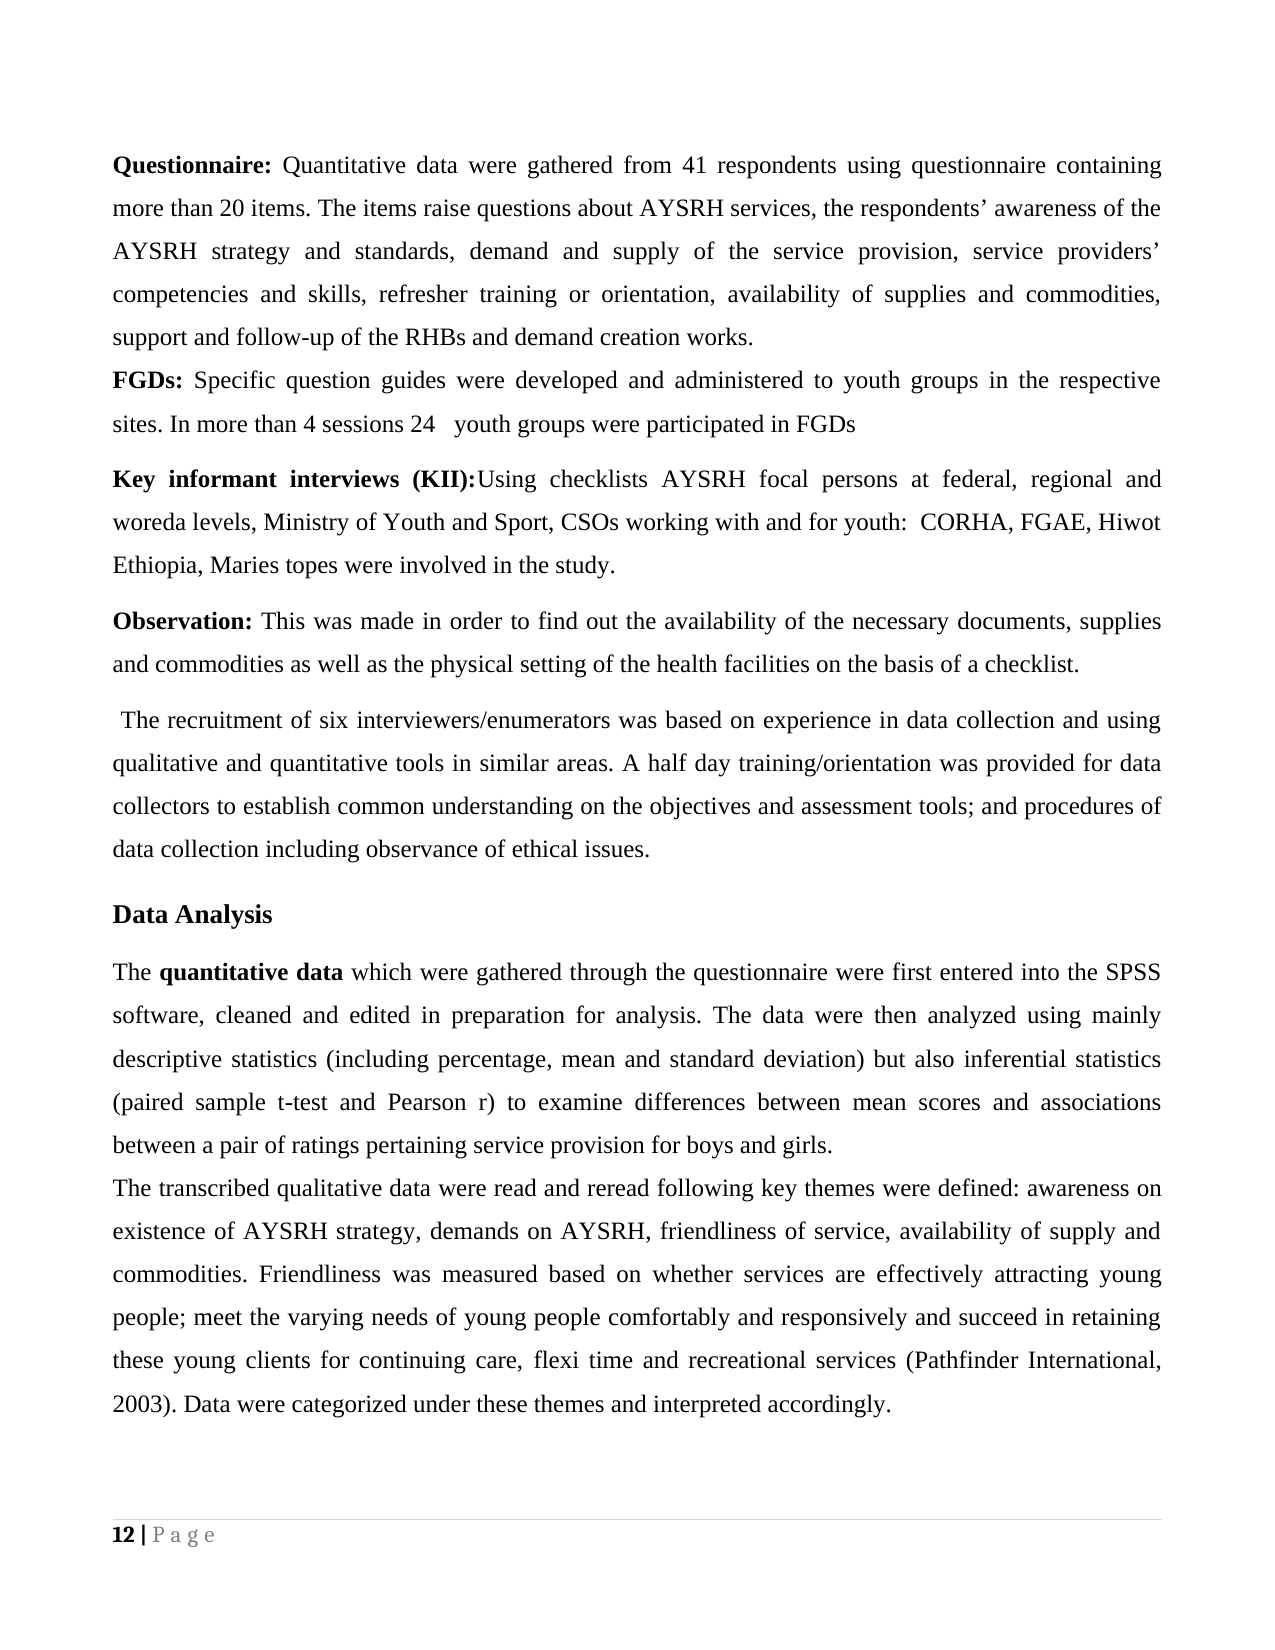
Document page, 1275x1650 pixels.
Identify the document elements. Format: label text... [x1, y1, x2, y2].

text Key informant interviews (KII):Using checklists AYSRH focal persons at federal, regional and woreda levels, Ministry of Youth and Sport, CSOs working with and for youth: CORHA, FGAE, Hiwot Ethiopia, Maries topes were involved in the study. [112, 464, 1162, 579]
text FGDs: Specific question guides were developed and administered to youth groups in the respective sites. In more than 4 sessions 24 youth groups were participated in FGDs [112, 366, 1162, 437]
text The recruitment of six interviewers/enumerators was based on experience in data collection and using qualitative and quantitative tools in similar areas. A half day training/orientation was provided for data collectors to establish common understanding on the objectives and assessment tools; and procedures of data collection including observance of ethical issues. [112, 705, 1162, 863]
text Questionnaire: Quantitative data were gathered from 41 respondents using questionnaire containing more than 20 items. The items raise questions about AYSRH services, the respondents’ awareness of the AYSRH strategy and standards, demand and supply of the service provision, service providers’ competencies and skills, refresher training or orientation, availability of supplies and commodities, support and follow-up of the RHBs and demand creation works. [112, 150, 1162, 351]
text The quantitative data which were gathered through the questionnaire were first entered into the SPSS software, cleaned and edited in preparation for analysis. The data were then analyzed using mainly descriptive statistics (including percentage, mean and standard deviation) but also inferential statistics (paired sample t-test and Pearson r) to examine differences between mean scores and associations between a pair of ratings pertaining service provision for boys and girls. [112, 957, 1162, 1159]
text The transcribed qualitative data were read and reread following key themes were defined: awareness on existence of AYSRH strategy, demands on AYSRH, friendliness of service, availability of supply and commodities. Friendliness was measured based on whether services are effectively attracting young people; meet the varying needs of young people comfortably and responsively and succeed in retaining these young clients for continuing care, flexi time and recreational services (Pathfinder International, 2003). Data were categorized under these themes and interpreted accordingly. [112, 1173, 1162, 1417]
text Data Analysis [112, 898, 1162, 929]
text Observation: This was made in order to find out the availability of the necessary documents, supplies and commodities as well as the physical setting of the health facilities on the basis of a checklist. [112, 606, 1162, 678]
